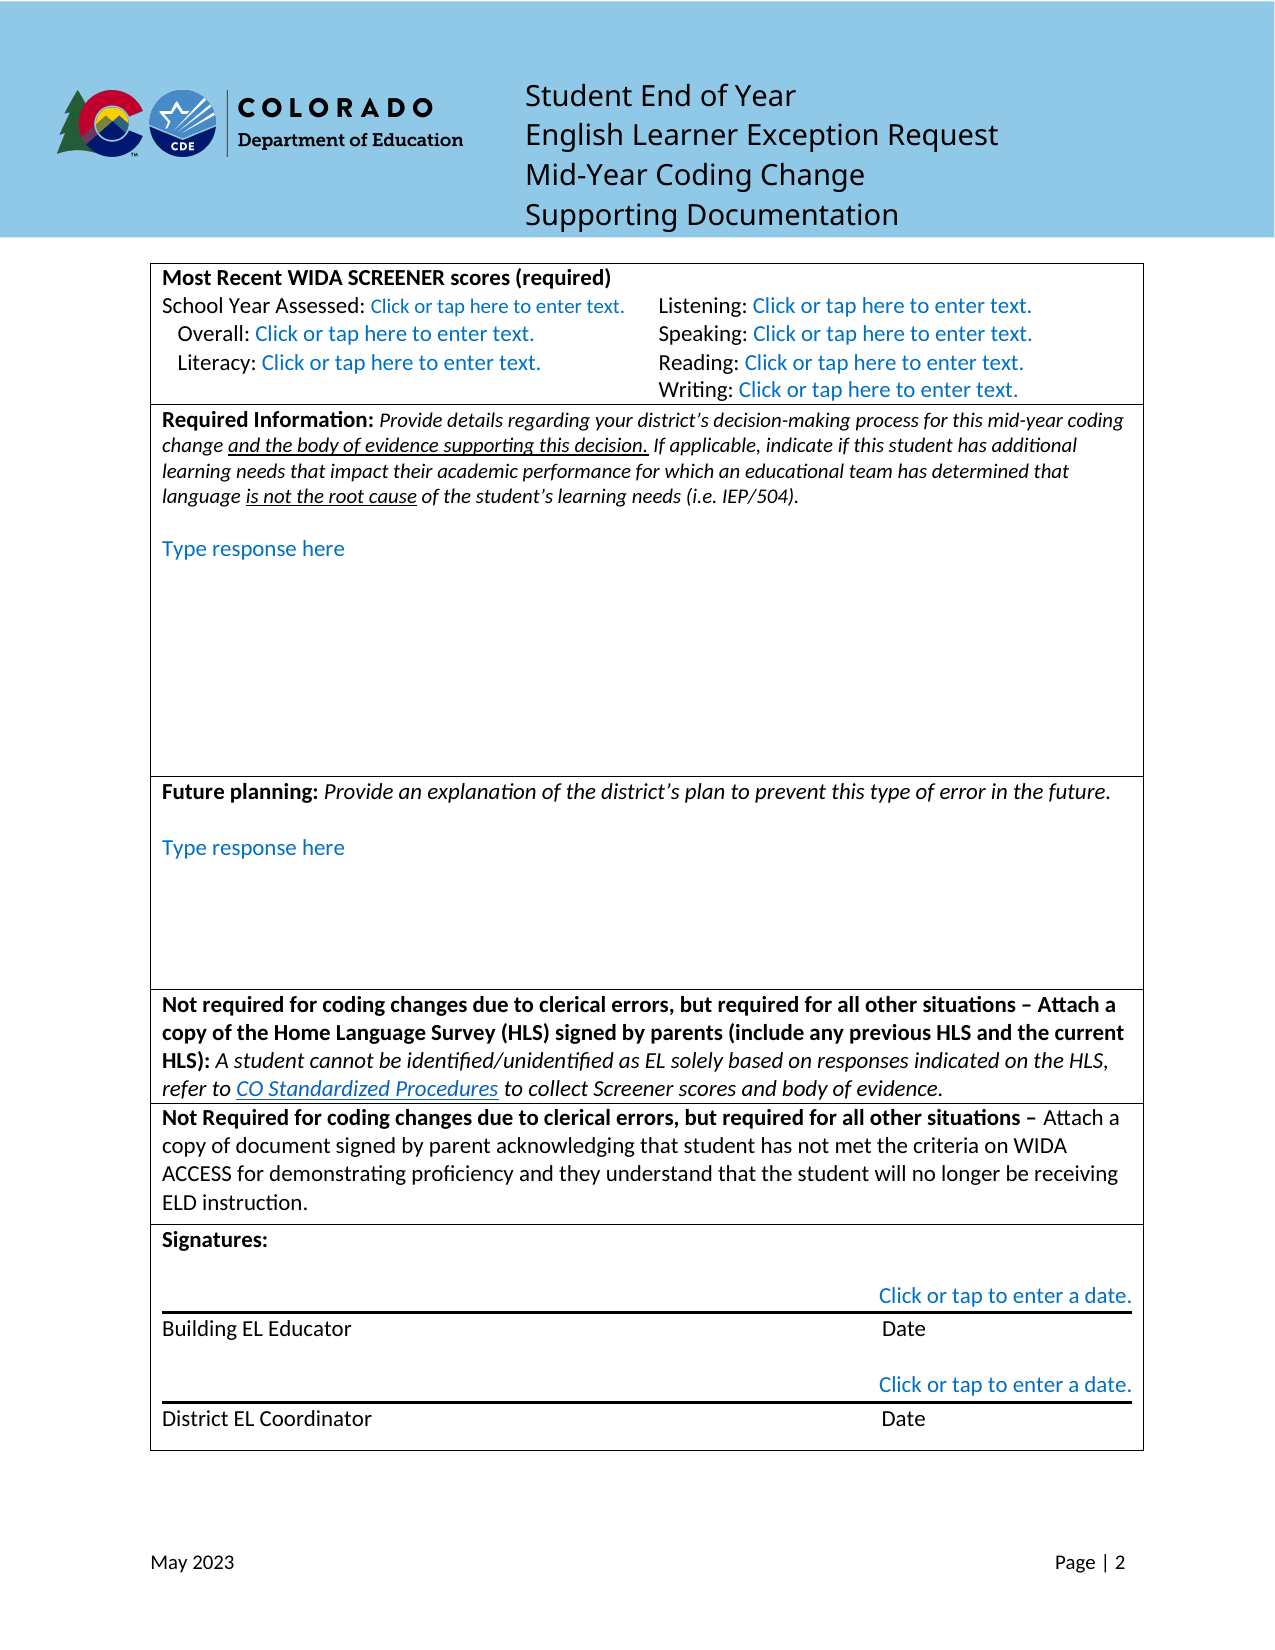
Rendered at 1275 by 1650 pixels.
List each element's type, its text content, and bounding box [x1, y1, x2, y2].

table_cell Future planning: Provide an explanation of the district’s plan to prevent this type of error in the future. Type response here [151, 777, 1143, 989]
picture [56, 89, 464, 158]
table_cell Not Required for coding changes due to clerical errors, but required for all other situations – Attach a copy of document signed by parent acknowledging that student has not met the criteria on WIDA ACCESS for demonstrating proficiency and they understand that the student will no longer be receiving ELD instruction. [151, 1104, 1143, 1224]
table_cell Signatures: Building EL Educator Date District EL Coordinator Date [151, 1225, 1143, 1450]
table_cell Required Information: Provide details regarding your district’s decision-making process for this mid-year coding change and the body of evidence supporting this decision. If applicable, indicate if this student has additional learning needs that impact their academic performance for which an educational team has determined that language is not the root cause of the student’s learning needs (i.e. IEP/504). Type response here [151, 405, 1143, 776]
table_cell Not required for coding changes due to clerical errors, but required for all other situations – Attach a copy of the Home Language Survey (HLS) signed by parents (include any previous HLS and the current HLS): A student cannot be identified/unidentified as EL solely based on responses indicated on the HLS, refer to CO Standardized Procedures to collect Screener scores and body of evidence. [151, 990, 1143, 1102]
table_cell Most Recent WIDA SCREENER scores (required) School Year Assessed: Overall: Literacy: [151, 264, 647, 404]
table_cell Listening: Speaking: Reading: Writing: [647, 264, 1143, 404]
